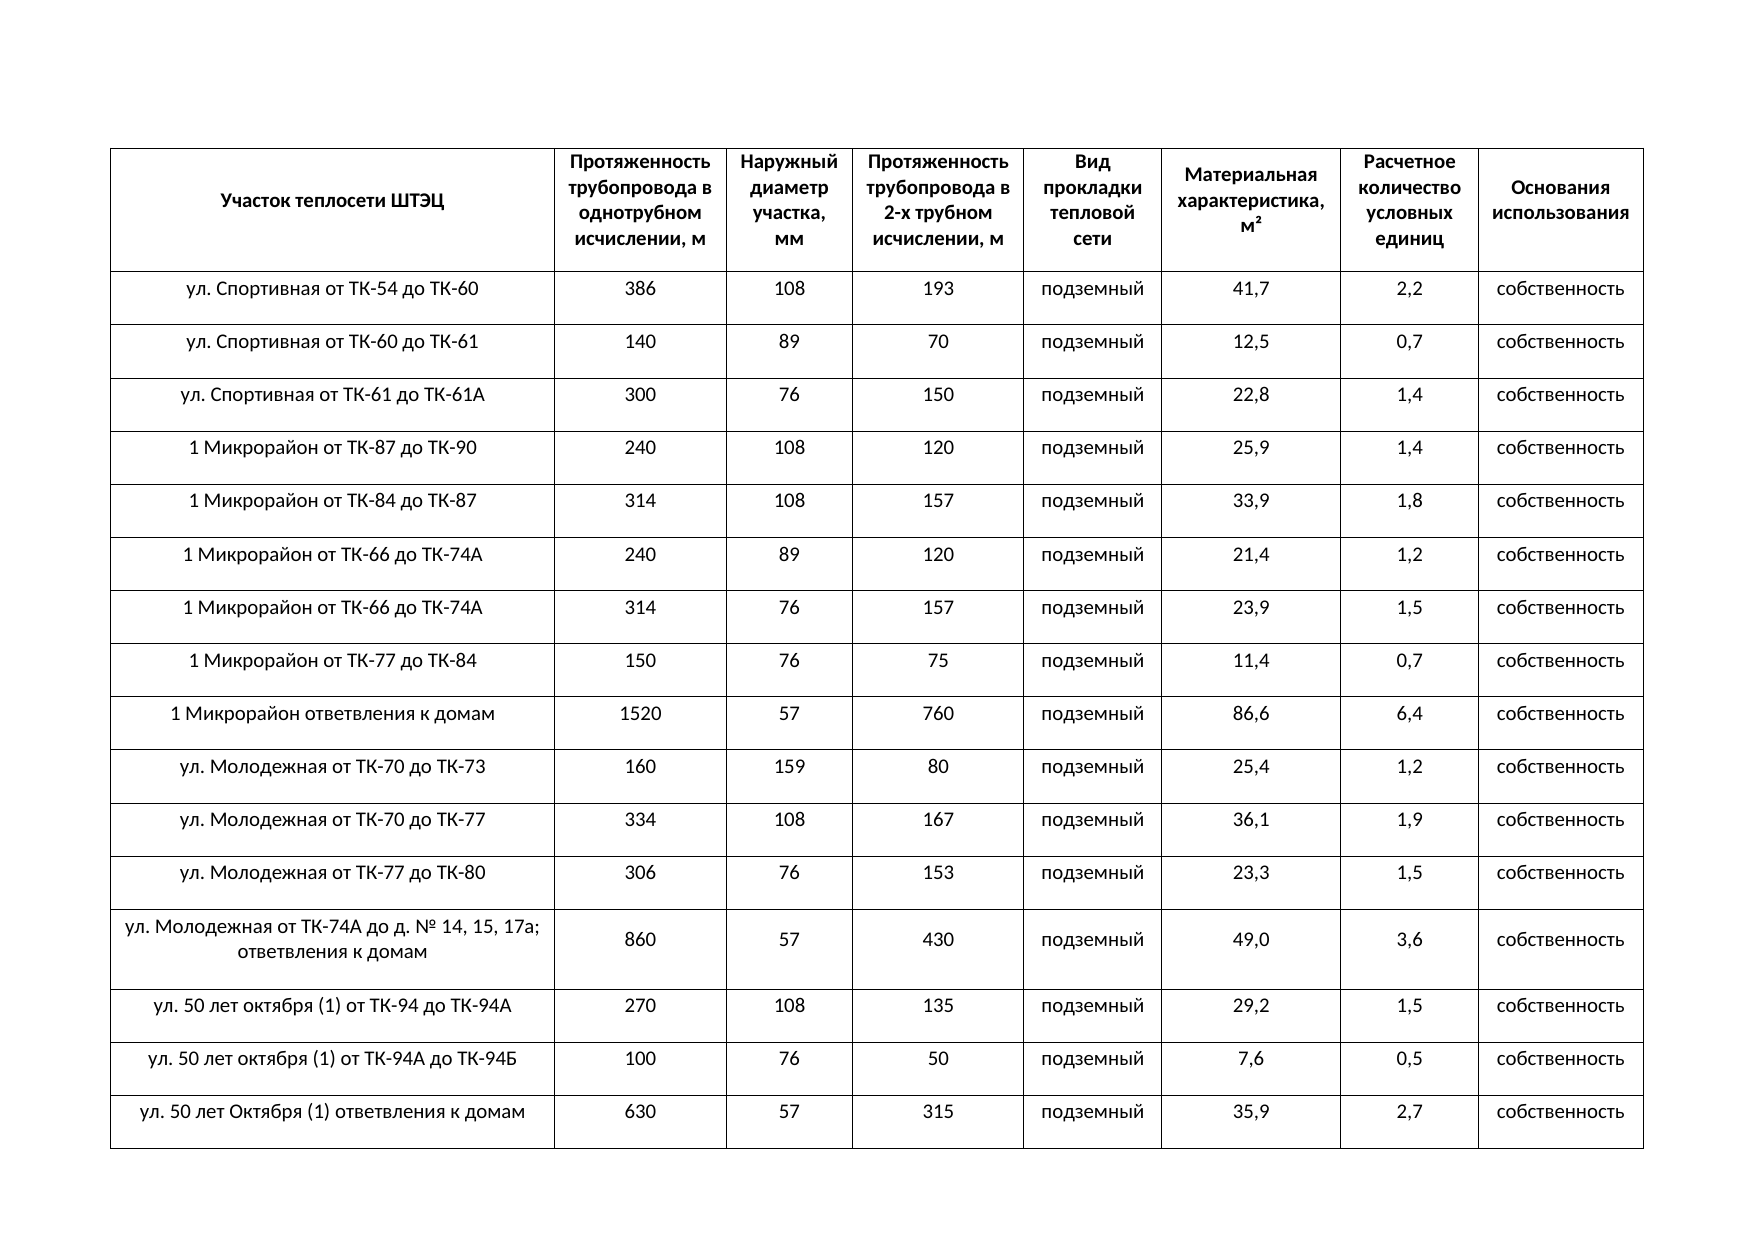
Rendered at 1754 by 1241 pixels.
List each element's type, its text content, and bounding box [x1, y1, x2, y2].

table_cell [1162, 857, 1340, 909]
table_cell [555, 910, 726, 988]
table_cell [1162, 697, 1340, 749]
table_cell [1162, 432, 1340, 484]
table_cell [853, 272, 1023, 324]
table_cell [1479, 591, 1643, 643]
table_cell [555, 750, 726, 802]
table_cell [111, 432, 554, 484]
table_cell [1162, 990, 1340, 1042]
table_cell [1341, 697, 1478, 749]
table_header Наружный диаметр участка, мм [727, 149, 852, 271]
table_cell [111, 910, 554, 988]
table_header Основания использования [1479, 149, 1643, 271]
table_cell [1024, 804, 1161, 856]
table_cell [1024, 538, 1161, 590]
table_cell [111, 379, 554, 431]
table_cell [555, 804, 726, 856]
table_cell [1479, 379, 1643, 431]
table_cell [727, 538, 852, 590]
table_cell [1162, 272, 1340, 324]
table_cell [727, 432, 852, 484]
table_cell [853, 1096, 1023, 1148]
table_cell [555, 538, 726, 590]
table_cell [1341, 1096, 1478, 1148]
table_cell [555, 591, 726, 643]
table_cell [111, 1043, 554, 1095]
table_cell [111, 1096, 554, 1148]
table_header Протяженность трубопровода в 2-х трубном исчислении, м [853, 149, 1023, 271]
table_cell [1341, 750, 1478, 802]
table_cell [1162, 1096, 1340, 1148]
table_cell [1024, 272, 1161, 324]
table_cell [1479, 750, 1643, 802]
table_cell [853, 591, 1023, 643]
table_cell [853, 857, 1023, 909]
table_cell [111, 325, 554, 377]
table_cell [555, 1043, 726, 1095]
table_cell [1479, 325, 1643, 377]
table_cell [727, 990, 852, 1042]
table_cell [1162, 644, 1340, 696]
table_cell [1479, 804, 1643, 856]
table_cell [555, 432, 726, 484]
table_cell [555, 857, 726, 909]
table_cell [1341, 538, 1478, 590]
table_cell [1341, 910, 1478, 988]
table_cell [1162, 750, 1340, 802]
table_header Протяженность трубопровода в однотрубном исчислении, м [555, 149, 726, 271]
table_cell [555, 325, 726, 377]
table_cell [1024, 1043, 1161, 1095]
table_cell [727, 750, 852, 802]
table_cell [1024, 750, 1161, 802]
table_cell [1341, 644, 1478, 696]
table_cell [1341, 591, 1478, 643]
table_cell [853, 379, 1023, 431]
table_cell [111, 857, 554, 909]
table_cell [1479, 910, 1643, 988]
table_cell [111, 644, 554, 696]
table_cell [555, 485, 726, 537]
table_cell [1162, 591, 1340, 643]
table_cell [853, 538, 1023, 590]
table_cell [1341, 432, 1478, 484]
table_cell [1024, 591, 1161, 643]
table_header Участок теплосети ШТЭЦ [111, 149, 554, 271]
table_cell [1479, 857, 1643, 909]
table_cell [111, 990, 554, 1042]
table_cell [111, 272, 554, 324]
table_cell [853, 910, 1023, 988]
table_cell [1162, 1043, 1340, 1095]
table_header Расчетное количество условных единиц [1341, 149, 1478, 271]
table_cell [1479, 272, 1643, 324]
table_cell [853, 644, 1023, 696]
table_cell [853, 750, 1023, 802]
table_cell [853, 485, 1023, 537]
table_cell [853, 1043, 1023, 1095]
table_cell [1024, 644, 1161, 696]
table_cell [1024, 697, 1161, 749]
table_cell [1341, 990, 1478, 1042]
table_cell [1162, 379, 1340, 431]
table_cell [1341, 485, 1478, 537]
table_header Материальная характеристика, м² [1162, 149, 1340, 271]
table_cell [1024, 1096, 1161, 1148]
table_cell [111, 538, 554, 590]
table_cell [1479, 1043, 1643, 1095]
table_header Вид прокладки тепловой сети [1024, 149, 1161, 271]
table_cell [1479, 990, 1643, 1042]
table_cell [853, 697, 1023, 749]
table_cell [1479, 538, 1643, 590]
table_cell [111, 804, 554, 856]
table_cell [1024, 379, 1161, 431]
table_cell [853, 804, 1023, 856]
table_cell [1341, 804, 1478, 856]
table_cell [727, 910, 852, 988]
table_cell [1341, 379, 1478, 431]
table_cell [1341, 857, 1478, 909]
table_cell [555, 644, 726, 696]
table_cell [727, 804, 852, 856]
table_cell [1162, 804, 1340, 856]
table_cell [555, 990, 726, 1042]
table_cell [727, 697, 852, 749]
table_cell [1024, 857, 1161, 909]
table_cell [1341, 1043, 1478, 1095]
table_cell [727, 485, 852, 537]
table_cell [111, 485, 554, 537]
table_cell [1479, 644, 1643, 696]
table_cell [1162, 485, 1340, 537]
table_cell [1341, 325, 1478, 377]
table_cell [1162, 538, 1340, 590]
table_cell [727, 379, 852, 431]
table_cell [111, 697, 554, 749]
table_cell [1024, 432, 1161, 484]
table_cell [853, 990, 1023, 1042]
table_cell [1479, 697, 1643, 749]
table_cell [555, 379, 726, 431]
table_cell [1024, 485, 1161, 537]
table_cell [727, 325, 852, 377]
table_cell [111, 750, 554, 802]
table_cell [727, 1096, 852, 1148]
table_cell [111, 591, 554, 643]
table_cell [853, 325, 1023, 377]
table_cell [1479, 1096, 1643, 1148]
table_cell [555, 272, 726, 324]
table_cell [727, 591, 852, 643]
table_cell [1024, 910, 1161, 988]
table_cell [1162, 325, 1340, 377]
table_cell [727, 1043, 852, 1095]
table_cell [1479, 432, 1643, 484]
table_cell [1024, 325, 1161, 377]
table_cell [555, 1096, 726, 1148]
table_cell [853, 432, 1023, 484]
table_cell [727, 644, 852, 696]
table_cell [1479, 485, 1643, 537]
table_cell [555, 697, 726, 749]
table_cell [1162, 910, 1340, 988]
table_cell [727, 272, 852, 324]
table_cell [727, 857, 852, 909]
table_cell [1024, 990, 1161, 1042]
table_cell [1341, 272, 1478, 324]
